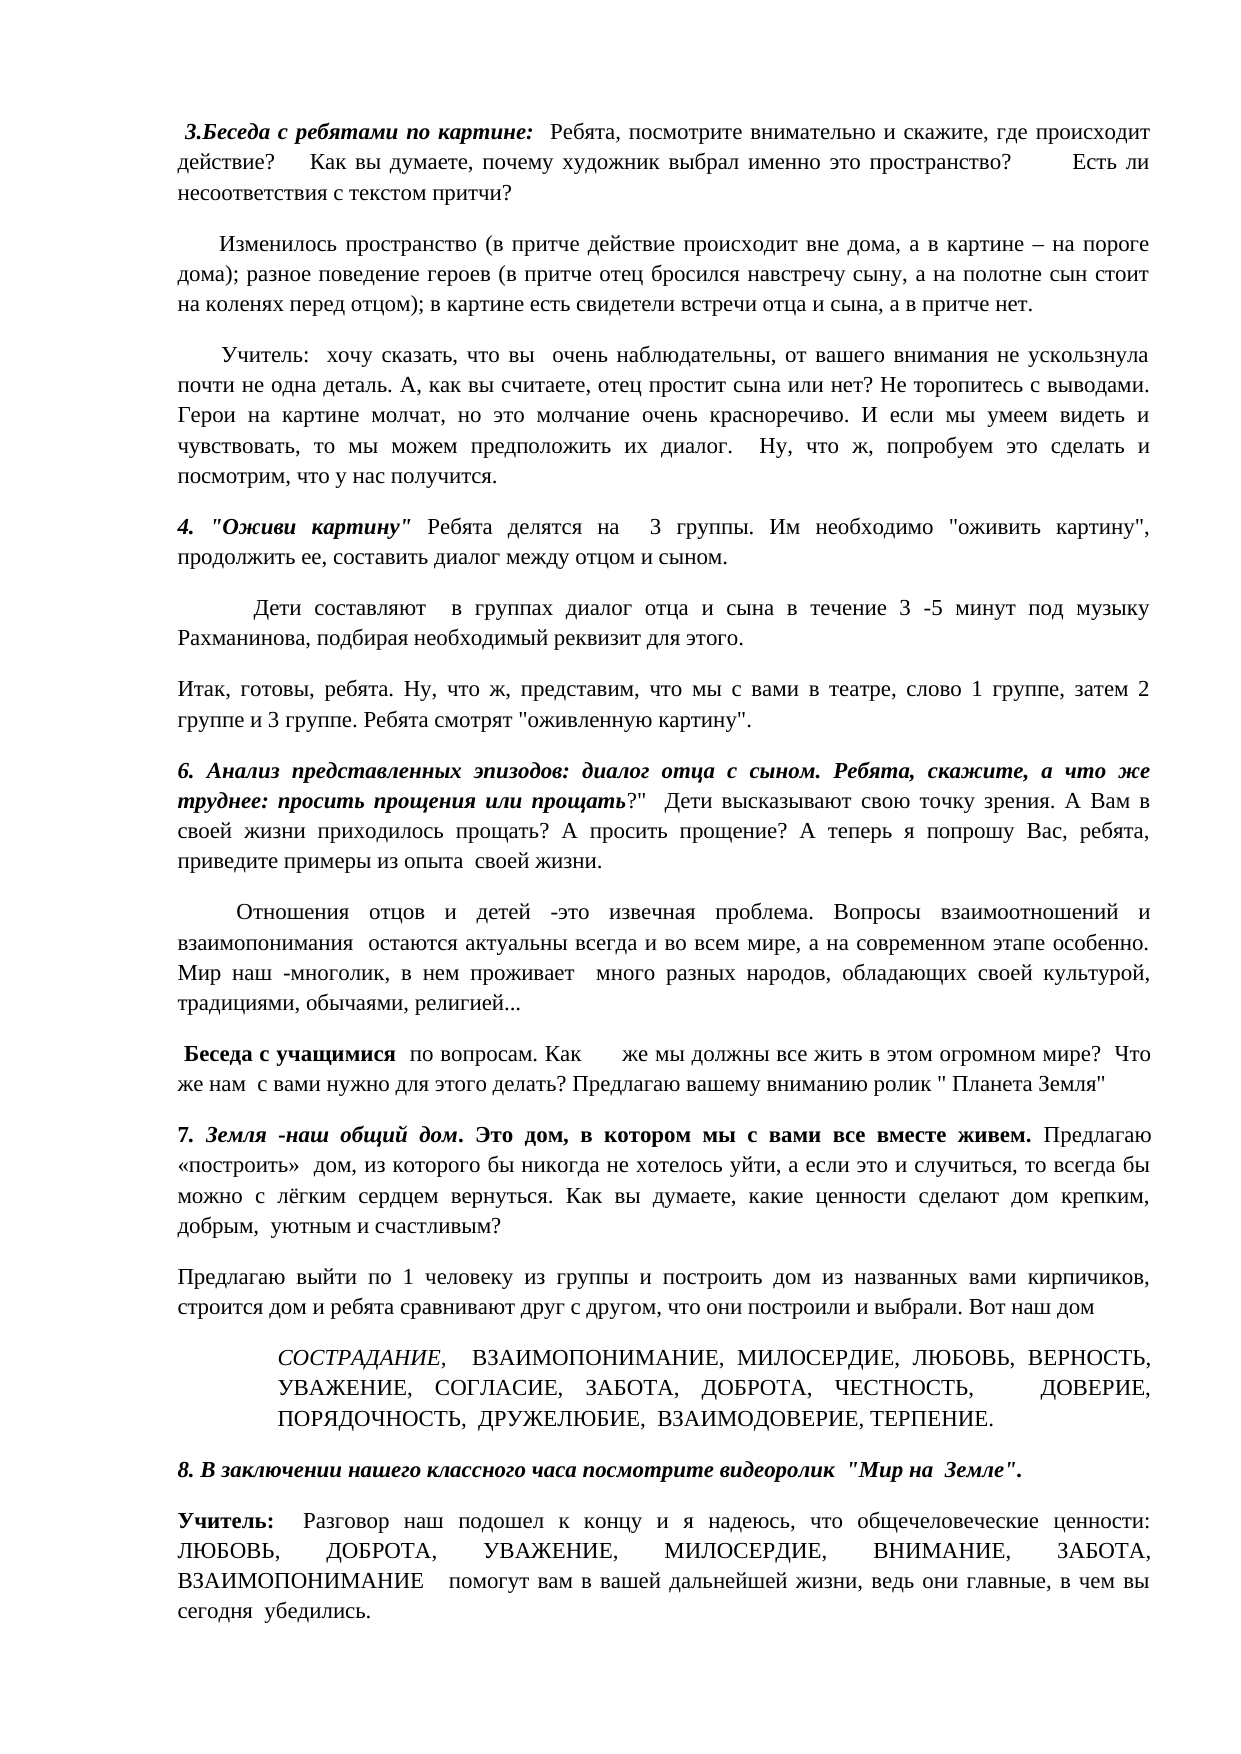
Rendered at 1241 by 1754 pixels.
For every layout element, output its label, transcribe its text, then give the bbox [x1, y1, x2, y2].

text 3.Беседа с ребятами по картине: Ребята, посмотрите внимательно и скажите, где происходит действие? Как вы думаете, почему художник выбрал именно это пространство? Есть ли несоответствия с текстом притчи? [177, 118, 1152, 205]
text Итак, готовы, ребята. Ну, что ж, представим, что мы с вами в театре, слово 1 группе, затем 2 группе и 3 группе. Ребята смотрят "оживленную картину". [177, 675, 1152, 732]
text Изменилось пространство (в притче действие происходит вне дома, а в картине – на пороге дома); разное поведение героев (в притче отец бросился навстречу сыну, а на полотне сын стоит на коленях перед отцом); в картине есть свидетели встречи отца и сына, а в притче нет. [177, 229, 1152, 316]
text 8. В заключении нашего классного часа посмотрите видеоролик "Мир на Земле". [177, 1456, 1152, 1482]
text Отношения отцов и детей -это извечная проблема. Вопросы взаимоотношений и взаимопонимания остаются актуальны всегда и во всем мире, а на современном этапе особенно. Мир наш -многолик, в нем проживает много разных народов, обладающих своей культурой, традициями, обычаями, религией... [177, 898, 1152, 1015]
text Беседа с учащимися по вопросам. Как же мы должны все жить в этом огромном мире? Что же нам с вами нужно для этого делать? Предлагаю вашему вниманию ролик " Планета Земля" [177, 1040, 1152, 1097]
text Дети составляют в группах диалог отца и сына в течение 3 -5 минут под музыку Рахманинова, подбирая необходимый реквизит для этого. [177, 594, 1152, 651]
text Учитель: хочу сказать, что вы очень наблюдательны, от вашего внимания не ускользнула почти не одна деталь. А, как вы считаете, отец простит сына или нет? Не торопитесь с выводами. Герои на картине молчат, но это молчание очень красноречиво. И если мы умеем видеть и чувствовать, то мы можем предположить их диалог. Ну, что ж, попробуем это сделать и посмотрим, что у нас получится. [177, 341, 1152, 488]
list СОСТРАДАНИЕ, ВЗАИМОПОНИМАНИЕ, МИЛОСЕРДИЕ, ЛЮБОВЬ, ВЕРНОСТЬ, УВАЖЕНИЕ, СОГЛАСИЕ, ЗАБОТА, ДОБРОТА, ЧЕСТНОСТЬ, ДОВЕРИЕ, ПОРЯДОЧНОСТЬ, ДРУЖЕЛЮБИЕ, ВЗАИМОДОВЕРИЕ, ТЕРПЕНИЕ. [277, 1344, 1152, 1431]
text 4. "Оживи картину" Ребята делятся на 3 группы. Им необходимо "оживить картину", продолжить ее, составить диалог между отцом и сыном. [177, 513, 1152, 569]
text Предлагаю выйти по 1 человеку из группы и построить дом из названных вами кирпичиков, строится дом и ребята сравнивают друг с другом, что они построили и выбрали. Вот наш дом [177, 1263, 1152, 1319]
text Учитель: Разговор наш подошел к концу и я надеюсь, что общечеловеческие ценности: ЛЮБОВЬ, ДОБРОТА, УВАЖЕНИЕ, МИЛОСЕРДИЕ, ВНИМАНИЕ, ЗАБОТА, ВЗАИМОПОНИМАНИЕ помогут вам в вашей дальнейшей жизни, ведь они главные, в чем вы сегодня убедились. [177, 1507, 1152, 1624]
text 7. Земля -наш общий дом. Это дом, в котором мы с вами все вместе живем. Предлагаю «построить» дом, из которого бы никогда не хотелось уйти, а если это и случиться, то всегда бы можно с лёгким сердцем вернуться. Как вы думаете, какие ценности сделают дом крепким, добрым, уютным и счастливым? [177, 1121, 1152, 1238]
text 6. Анализ представленных эпизодов: диалог отца с сыном. Ребята, скажите, а что же труднее: просить прощения или прощать?" Дети высказывают свою точку зрения. А Вам в своей жизни приходилось прощать? А просить прощение? А теперь я попрошу Вас, ребята, приведите примеры из опыта своей жизни. [177, 757, 1152, 874]
